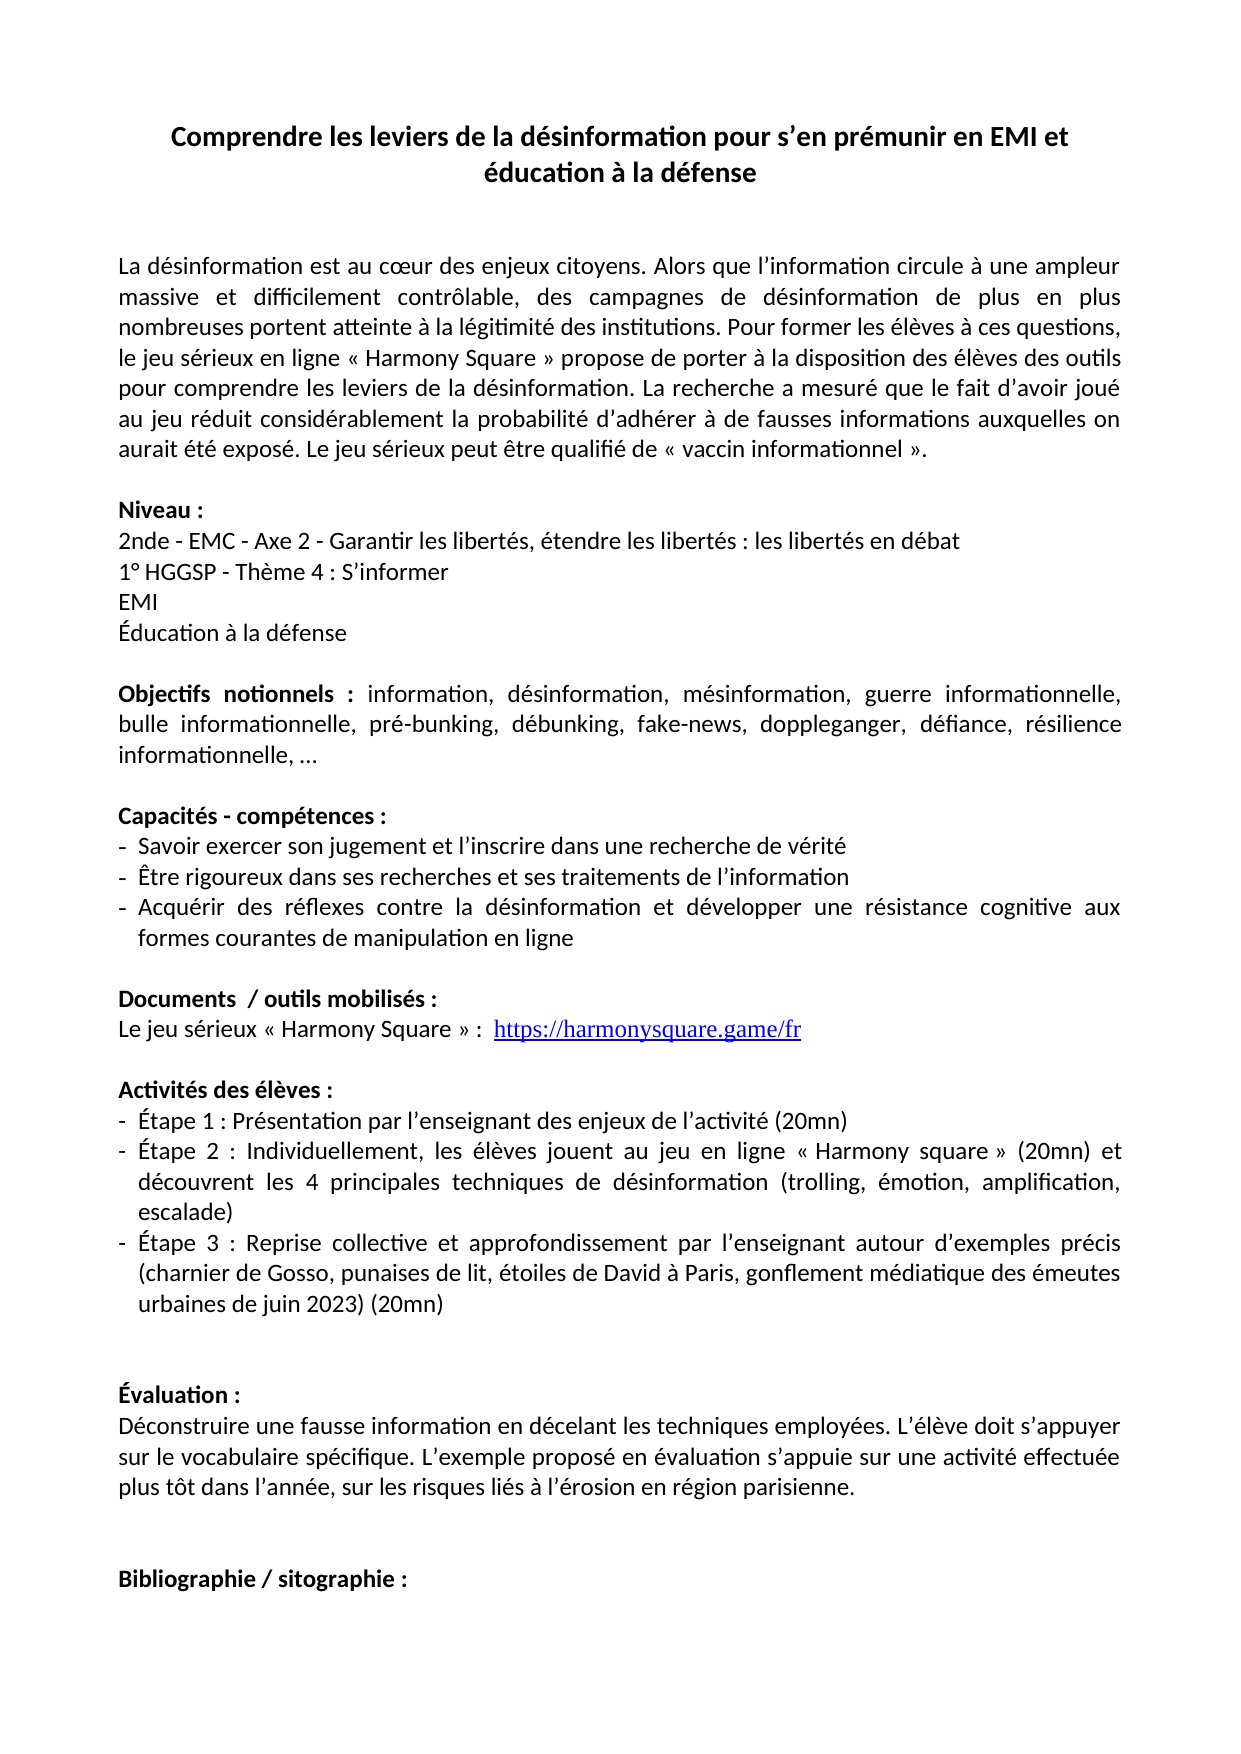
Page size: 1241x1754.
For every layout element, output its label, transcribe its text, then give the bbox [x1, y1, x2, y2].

list Savoir exercer son jugement et l’inscrire dans une recherche de vérité [118, 830, 1122, 861]
text Éducation à la défense [118, 617, 1122, 647]
list Acquérir des réflexes contre la désinformation et développer une résistance cognitive aux formes courantes de manipulation en ligne [118, 891, 1122, 952]
text Le jeu sérieux « Harmony Square » : https://harmonysquare.game/fr [118, 1013, 1122, 1044]
text Niveau : [118, 494, 1122, 525]
list Être rigoureux dans ses recherches et ses traitements de l’information [118, 861, 1122, 891]
text La désinformation est au cœur des enjeux citoyens. Alors que l’information circule à une ampleur massive et difficilement contrôlable, des campagnes de désinformation de plus en plus nombreuses portent atteinte à la légitimité des institutions. Pour former les élèves à ces questions, le jeu sérieux en ligne « Harmony Square » propose de porter à la disposition des élèves des outils pour comprendre les leviers de la désinformation. La recherche a mesuré que le fait d’avoir joué au jeu réduit considérablement la probabilité d’adhérer à de fausses informations auxquelles on aurait été exposé. Le jeu sérieux peut être qualifié de « vaccin informationnel ». [118, 250, 1122, 464]
text Déconstruire une fausse information en décelant les techniques employées. L’élève doit s’appuyer sur le vocabulaire spécifique. L’exemple proposé en évaluation s’appuie sur une activité effectuée plus tôt dans l’année, sur les risques liés à l’érosion en région parisienne. [118, 1410, 1122, 1502]
text Documents / outils mobilisés : [118, 983, 1122, 1013]
text Objectifs notionnels : information, désinformation, mésinformation, guerre informationnelle, bulle informationnelle, pré-bunking, débunking, fake-news, doppleganger, défiance, résilience informationnelle, … [118, 678, 1122, 769]
text Bibliographie / sitographie : [118, 1563, 1122, 1593]
list Étape 3 : Reprise collective et approfondissement par l’enseignant autour d’exemples précis (charnier de Gosso, punaises de lit, étoiles de David à Paris, gonflement médiatique des émeutes urbaines de juin 2023) (20mn) [118, 1227, 1122, 1319]
text Évaluation : [118, 1380, 1122, 1410]
list Étape 1 : Présentation par l’enseignant des enjeux de l’activité (20mn) [118, 1105, 1122, 1136]
text Activités des élèves : [118, 1074, 1122, 1105]
text EMI [118, 586, 1122, 617]
list Étape 2 : Individuellement, les élèves jouent au jeu en ligne « Harmony square » (20mn) et découvrent les 4 principales techniques de désinformation (trolling, émotion, amplification, escalade) [118, 1136, 1122, 1227]
text 2nde - EMC - Axe 2 - Garantir les libertés, étendre les libertés : les libertés en débat [118, 525, 1122, 556]
text 1° HGGSP - Thème 4 : S’informer [118, 556, 1122, 586]
text Comprendre les leviers de la désinformation pour s’en prémunir en EMI et éducation à la défense [118, 118, 1122, 189]
text Capacités - compétences : [118, 800, 1122, 830]
